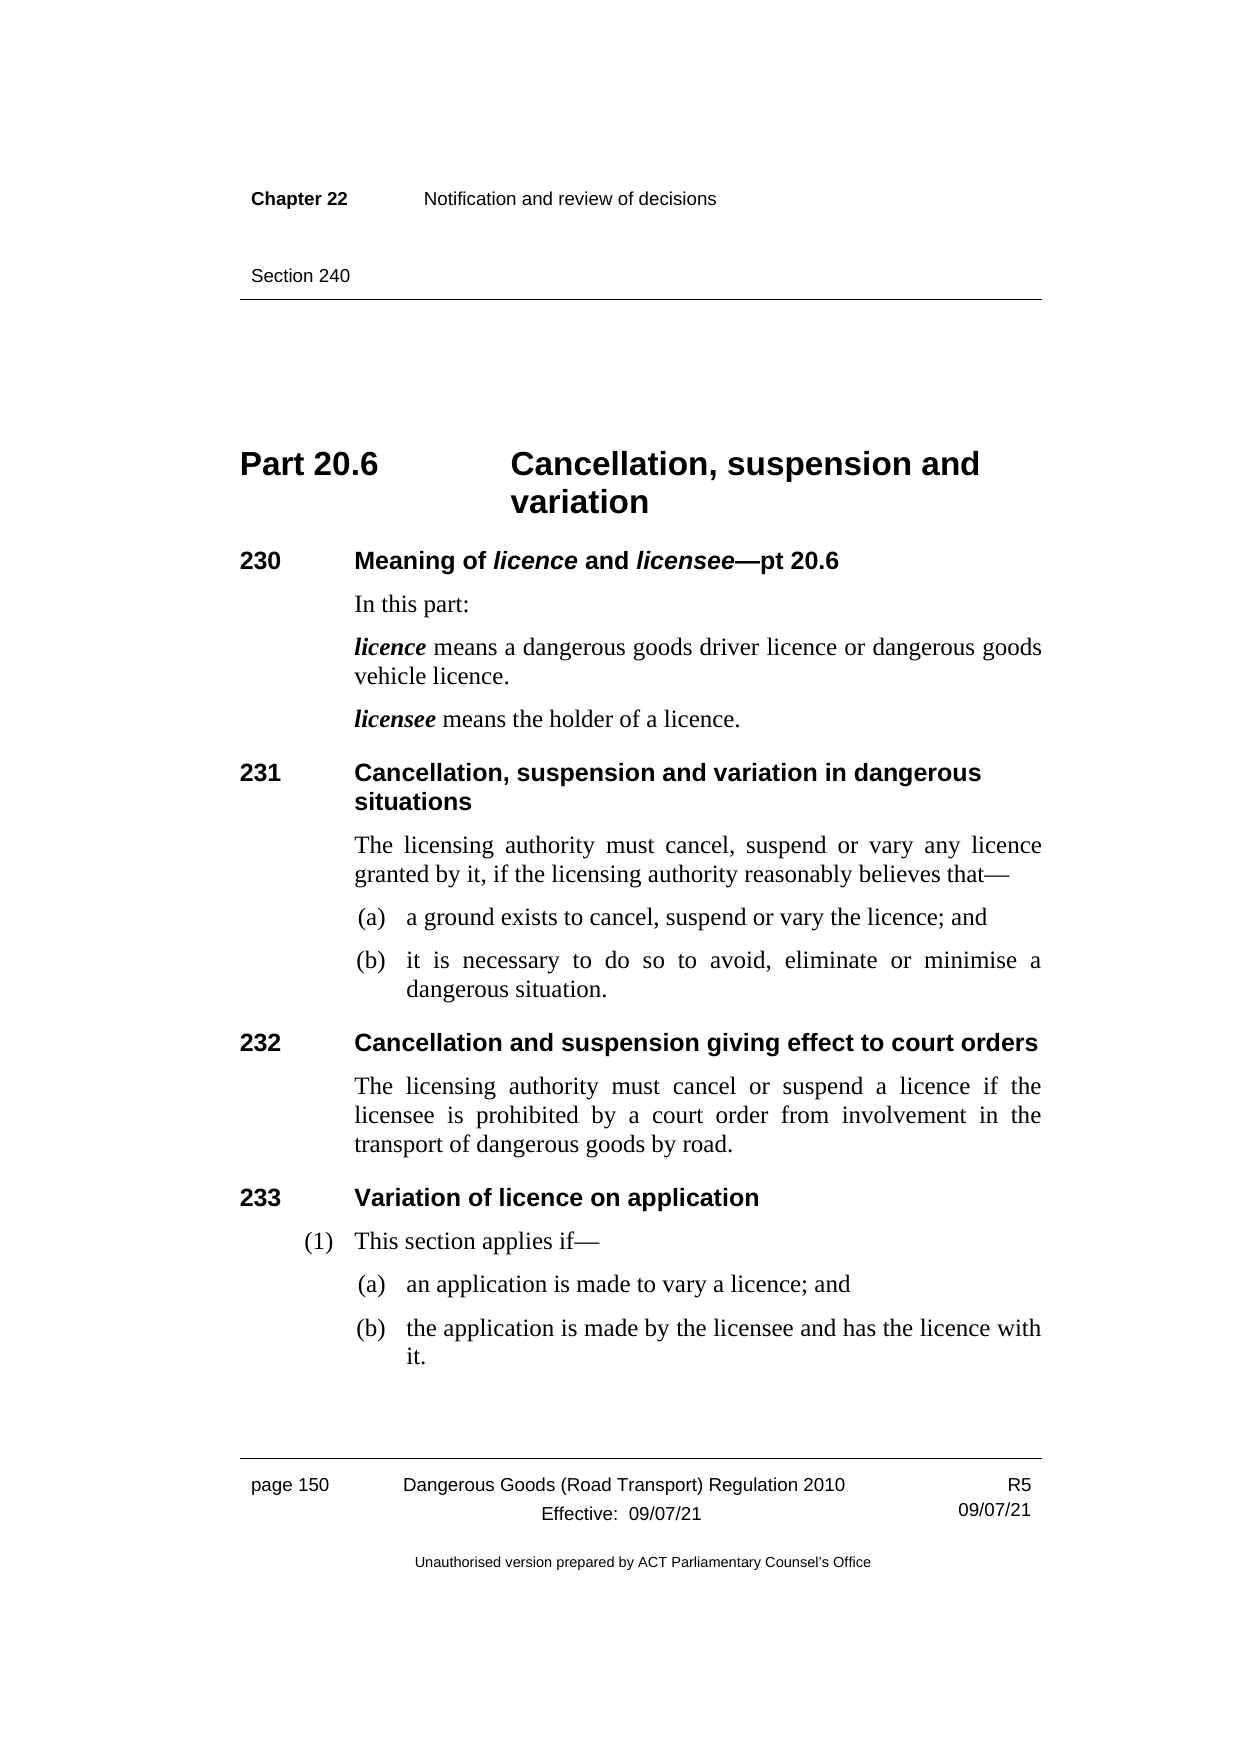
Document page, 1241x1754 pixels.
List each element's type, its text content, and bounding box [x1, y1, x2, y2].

text The licensing authority must cancel, suspend or vary any licence granted by it, if the licensing authority reasonably believes that— [354, 830, 1042, 888]
text (b) it is necessary to do so to avoid, eliminate or minimise a dangerous situation. [239, 946, 1042, 1003]
text (b) the application is made by the licensee and has the licence with it. [239, 1313, 1042, 1370]
text licensee means the holder of a licence. [354, 704, 1042, 733]
text (a) a ground exists to cancel, suspend or vary the licence; and [239, 902, 1042, 931]
text licence means a dangerous goods driver licence or dangerous goods vehicle licence. [354, 632, 1042, 690]
text The licensing authority must cancel or suspend a licence if the licensee is prohibited by a court order from involvement in the transport of dangerous goods by road. [354, 1071, 1042, 1158]
text 230 Meaning of licence and licensee—pt 20.6 [239, 546, 1042, 574]
text 231 Cancellation, suspension and variation in dangerous situations [239, 758, 1042, 816]
text (1) This section applies if— [239, 1226, 1042, 1255]
text 232 Cancellation and suspension giving effect to court orders [239, 1028, 1042, 1057]
text (a) an application is made to vary a licence; and [239, 1269, 1042, 1298]
text 233 Variation of licence on application [239, 1183, 1042, 1211]
text Part 20.6 Cancellation, suspension and variation [239, 444, 1042, 521]
text In this part: [354, 589, 1042, 618]
